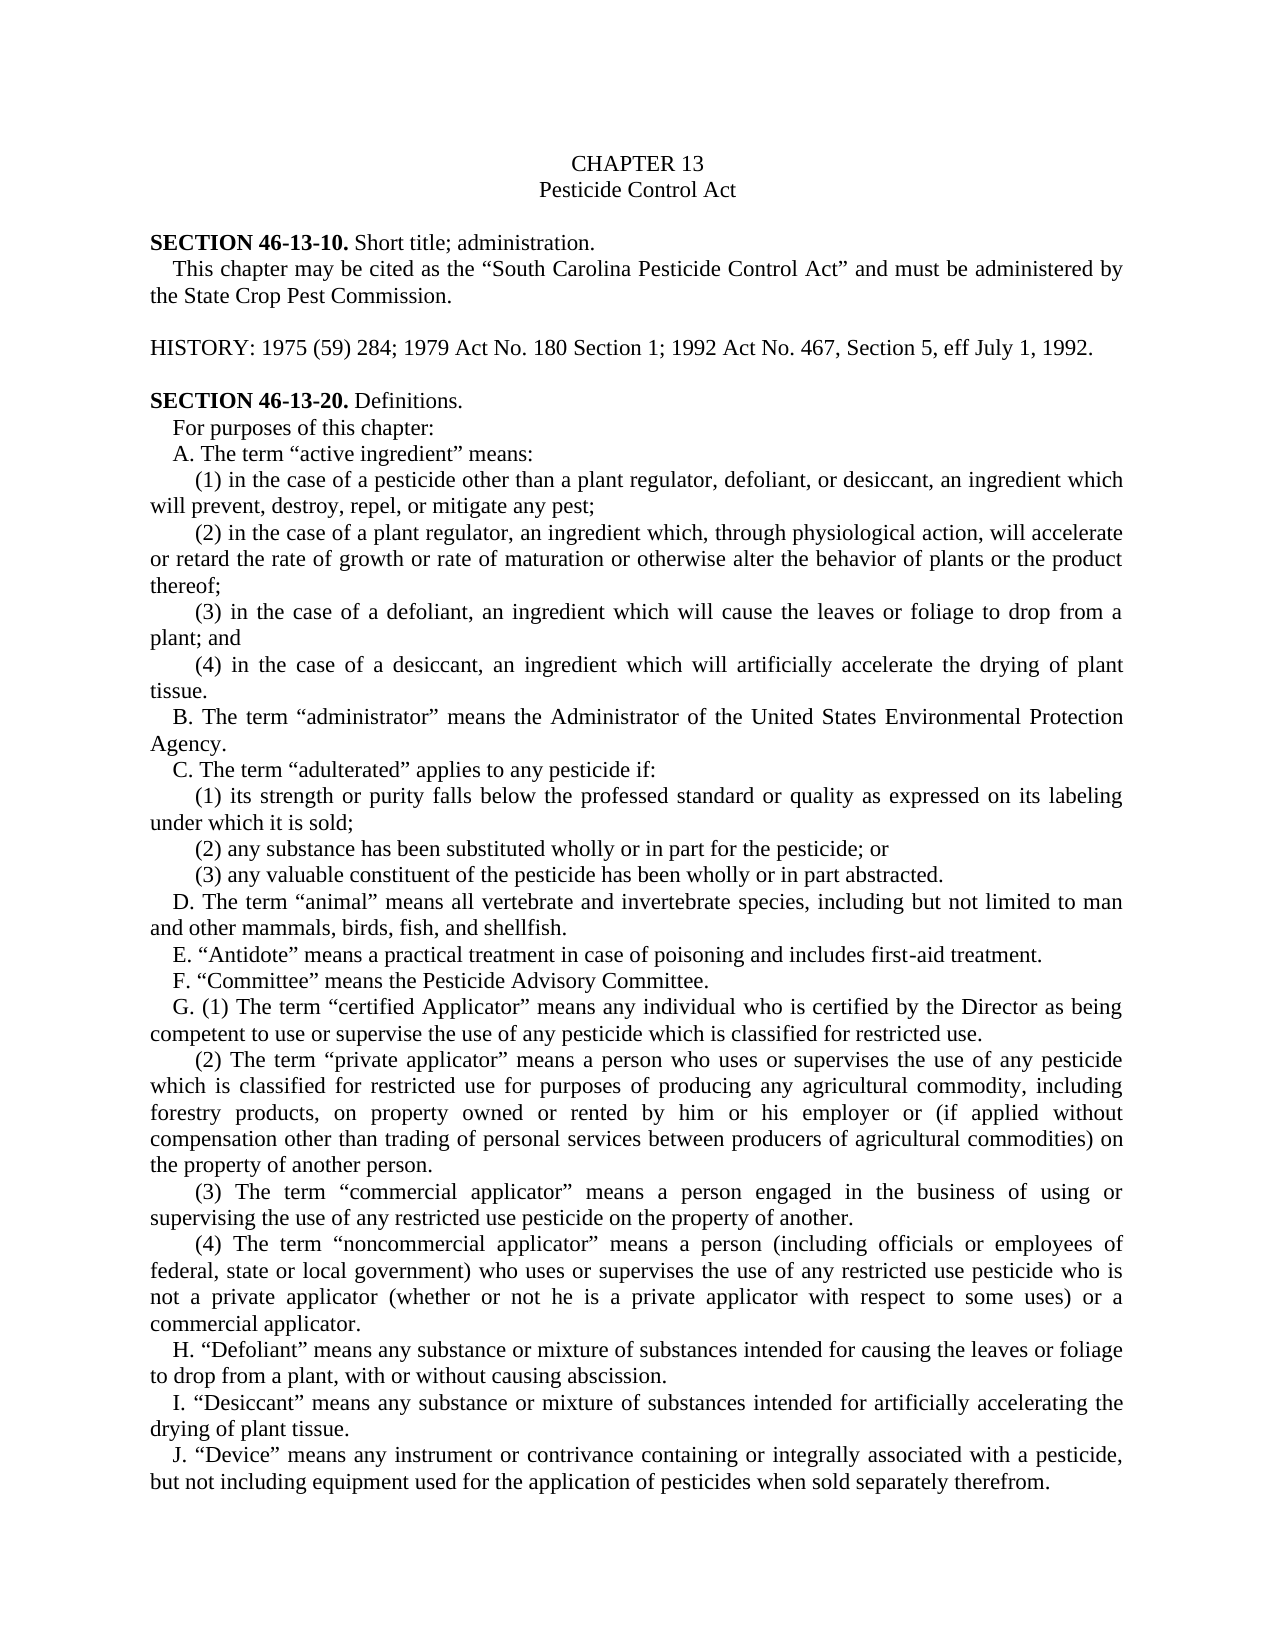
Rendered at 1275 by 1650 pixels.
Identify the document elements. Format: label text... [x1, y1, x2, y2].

text (3) any valuable constituent of the pesticide has been wholly or in part abstracted. [150, 862, 1125, 888]
text This chapter may be cited as the “South Carolina Pesticide Control Act” and must be administered by the State Crop Pest Commission. [150, 255, 1125, 308]
text (2) The term “private applicator” means a person who uses or supervises the use of any pesticide which is classified for restricted use for purposes of producing any agricultural commodity, including forestry products, on property owned or rented by him or his employer or (if applied without compensation other than trading of personal services between producers of agricultural commodities) on the property of another person. [150, 1046, 1125, 1178]
text H. “Defoliant” means any substance or mixture of substances intended for causing the leaves or foliage to drop from a plant, with or without causing abscission. [150, 1336, 1125, 1389]
text (4) The term “noncommercial applicator” means a person (including officials or employees of federal, state or local government) who uses or supervises the use of any restricted use pesticide who is not a private applicator (whether or not he is a private applicator with respect to some uses) or a commercial applicator. [150, 1231, 1125, 1336]
text For purposes of this chapter: [150, 413, 1125, 440]
text SECTION 46-13-20. Definitions. [150, 387, 1125, 413]
text D. The term “animal” means all vertebrate and invertebrate species, including but not limited to man and other mammals, birds, fish, and shellfish. [150, 888, 1125, 941]
text J. “Device” means any instrument or contrivance containing or integrally associated with a pesticide, but not including equipment used for the application of pesticides when sold separately therefrom. [150, 1441, 1125, 1494]
text CHAPTER 13 [150, 150, 1125, 176]
text C. The term “adulterated” applies to any pesticide if: [150, 756, 1125, 782]
text B. The term “administrator” means the Administrator of the United States Environmental Protection Agency. [150, 703, 1125, 756]
text F. “Committee” means the Pesticide Advisory Committee. [150, 967, 1125, 993]
text E. “Antidote” means a practical treatment in case of poisoning and includes first-aid treatment. [150, 941, 1125, 967]
text Pesticide Control Act [150, 176, 1125, 203]
text (2) in the case of a plant regulator, an ingredient which, through physiological action, will accelerate or retard the rate of growth or rate of maturation or otherwise alter the behavior of plants or the product thereof; [150, 519, 1125, 598]
text (4) in the case of a desiccant, an ingredient which will artificially accelerate the drying of plant tissue. [150, 651, 1125, 703]
text SECTION 46-13-10. Short title; administration. [150, 229, 1125, 255]
text A. The term “active ingredient” means: [150, 440, 1125, 466]
text (1) in the case of a pesticide other than a plant regulator, defoliant, or desiccant, an ingredient which will prevent, destroy, repel, or mitigate any pest; [150, 466, 1125, 519]
text (2) any substance has been substituted wholly or in part for the pesticide; or [150, 835, 1125, 862]
text (1) its strength or purity falls below the professed standard or quality as expressed on its labeling under which it is sold; [150, 782, 1125, 835]
text G. (1) The term “certified Applicator” means any individual who is certified by the Director as being competent to use or supervise the use of any pesticide which is classified for restricted use. [150, 993, 1125, 1046]
text I. “Desiccant” means any substance or mixture of substances intended for artificially accelerating the drying of plant tissue. [150, 1389, 1125, 1441]
text HISTORY: 1975 (59) 284; 1979 Act No. 180 Section 1; 1992 Act No. 467, Section 5, eff July 1, 1992. [150, 334, 1125, 361]
text (3) The term “commercial applicator” means a person engaged in the business of using or supervising the use of any restricted use pesticide on the property of another. [150, 1178, 1125, 1231]
text (3) in the case of a defoliant, an ingredient which will cause the leaves or foliage to drop from a plant; and [150, 598, 1125, 651]
